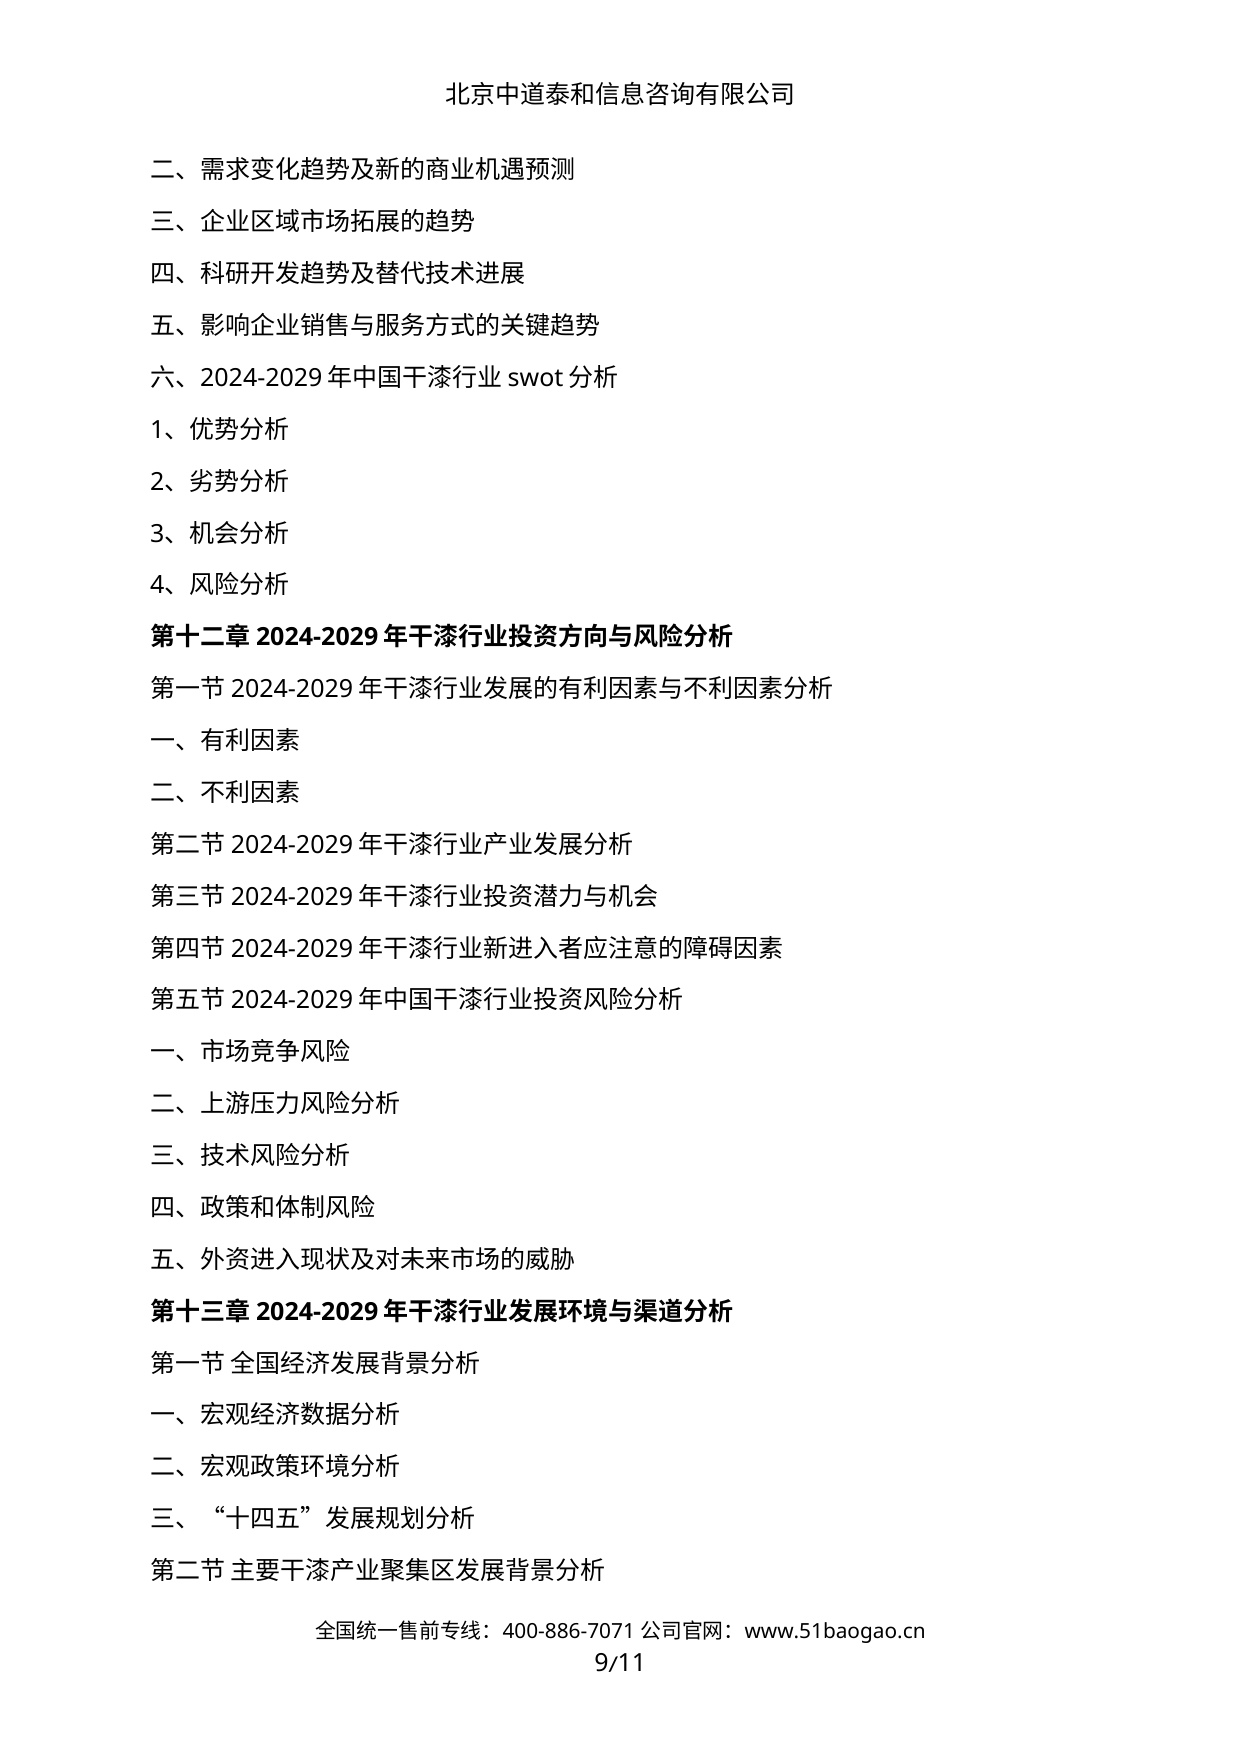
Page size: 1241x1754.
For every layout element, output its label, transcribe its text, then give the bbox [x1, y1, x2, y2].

text 三、“十四五”发展规划分析 [150, 1499, 1090, 1535]
text 一、市场竞争风险 [150, 1032, 1090, 1068]
text 六、2024-2029年中国干漆行业swot分析 [150, 357, 1090, 394]
text 2、劣势分析 [150, 461, 1090, 497]
text 第二节 主要干漆产业聚集区发展背景分析 [150, 1551, 1090, 1587]
text 4、风险分析 [150, 565, 1090, 601]
text 四、科研开发趋势及替代技术进展 [150, 254, 1090, 290]
text 第四节 2024-2029年干漆行业新进入者应注意的障碍因素 [150, 928, 1090, 964]
text 1、优势分析 [150, 409, 1090, 446]
text 五、外资进入现状及对未来市场的威胁 [150, 1239, 1090, 1276]
text 四、政策和体制风险 [150, 1187, 1090, 1224]
text 二、不利因素 [150, 772, 1090, 809]
text 三、技术风险分析 [150, 1136, 1090, 1172]
text 第一节 2024-2029年干漆行业发展的有利因素与不利因素分析 [150, 669, 1090, 705]
text 第一节 全国经济发展背景分析 [150, 1343, 1090, 1379]
text 第二节 2024-2029年干漆行业产业发展分析 [150, 824, 1090, 861]
text 第十三章 2024-2029年干漆行业发展环境与渠道分析 [150, 1291, 1090, 1327]
text 3、机会分析 [150, 513, 1090, 549]
text 五、影响企业销售与服务方式的关键趋势 [150, 306, 1090, 342]
text 第三节 2024-2029年干漆行业投资潜力与机会 [150, 876, 1090, 912]
text 三、企业区域市场拓展的趋势 [150, 202, 1090, 238]
text 二、上游压力风险分析 [150, 1084, 1090, 1120]
text 第五节 2024-2029年中国干漆行业投资风险分析 [150, 980, 1090, 1016]
text 二、需求变化趋势及新的商业机遇预测 [150, 150, 1090, 186]
text 第十二章 2024-2029年干漆行业投资方向与风险分析 [150, 617, 1090, 653]
text 二、宏观政策环境分析 [150, 1447, 1090, 1483]
text 一、宏观经济数据分析 [150, 1395, 1090, 1431]
text 一、有利因素 [150, 721, 1090, 757]
